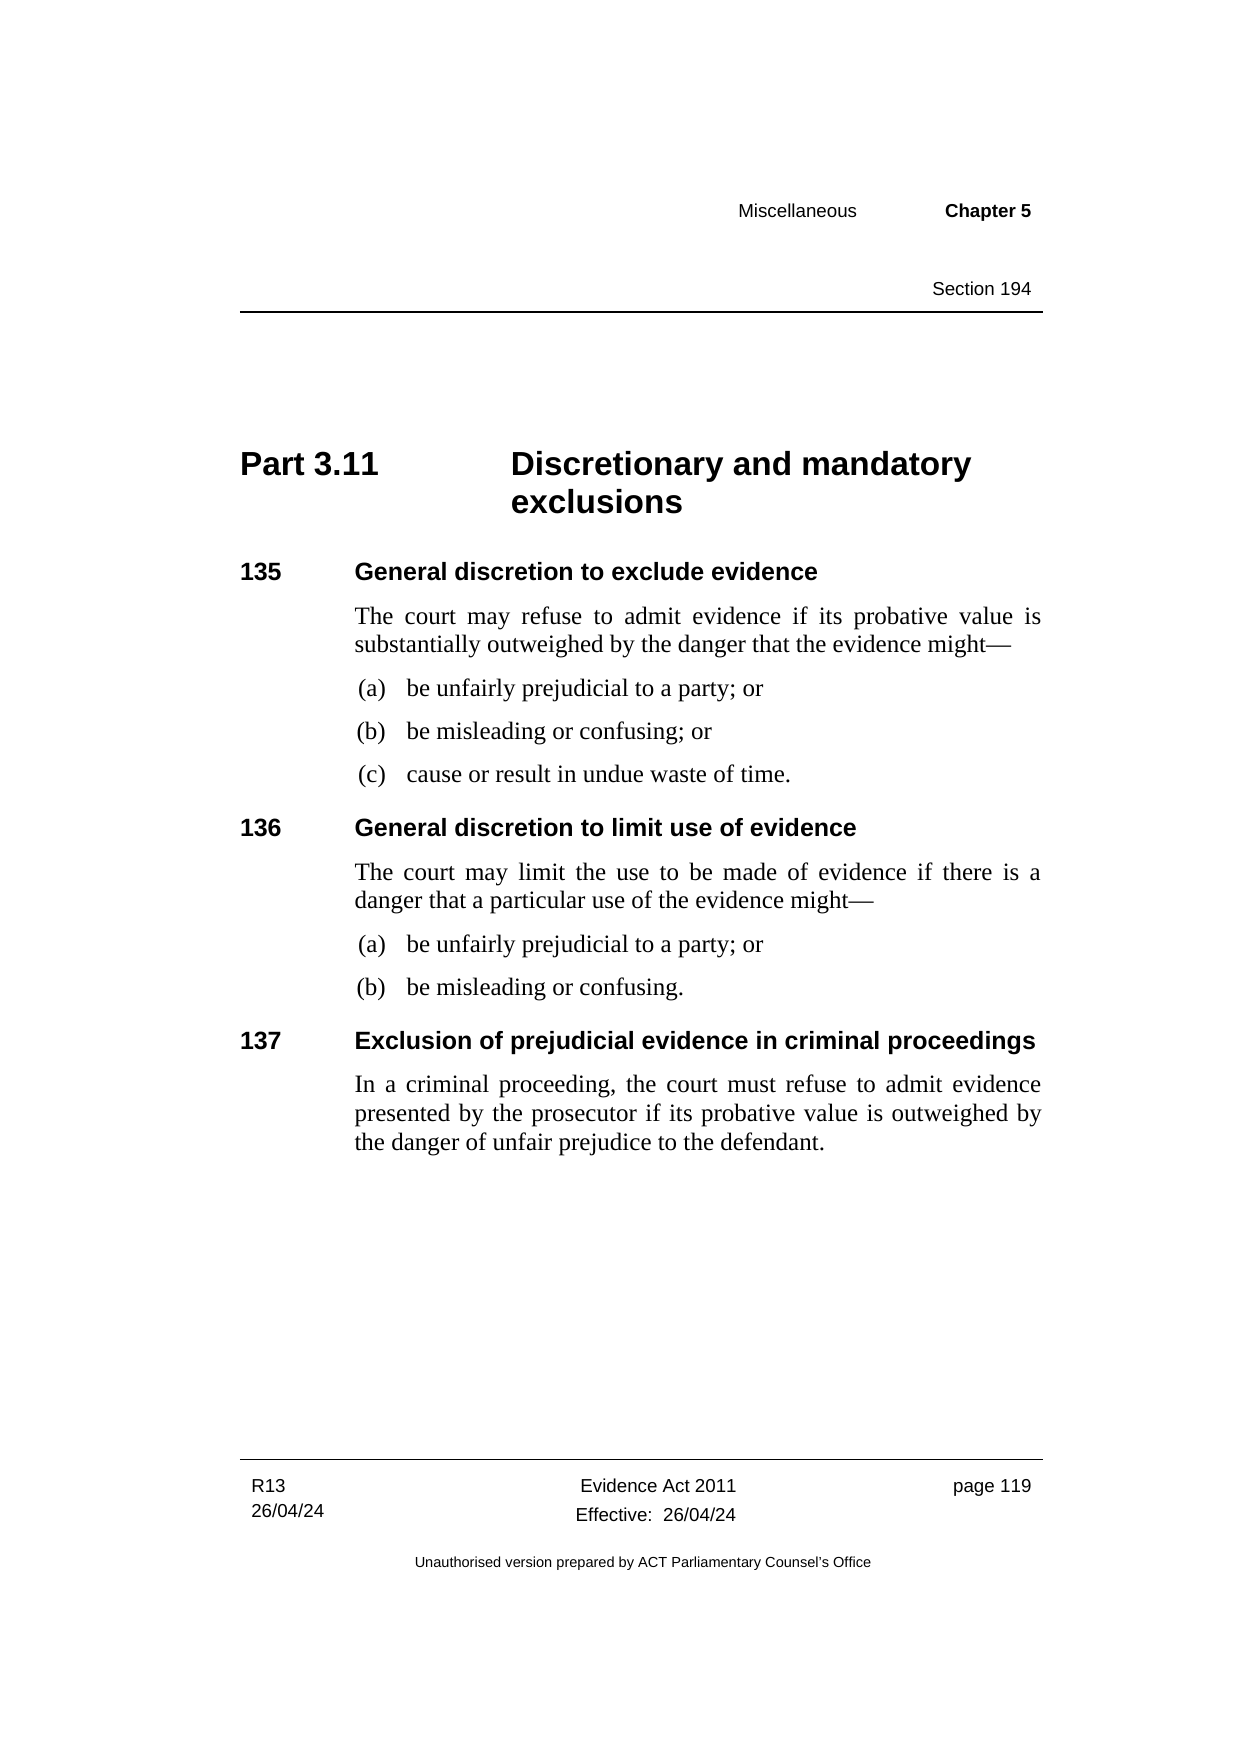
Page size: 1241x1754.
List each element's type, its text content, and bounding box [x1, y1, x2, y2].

text (a) be unfairly prejudicial to a party; or [240, 929, 1042, 957]
text Part 3.11 Discretionary and mandatory exclusions [240, 443, 1042, 520]
text In a criminal proceeding, the court must refuse to admit evidence presented by the prosecutor if its probative value is outweighed by the danger of unfair prejudice to the defendant. [354, 1069, 1042, 1155]
text (a) be unfairly prejudicial to a party; or [240, 673, 1042, 702]
text 136 General discretion to limit use of evidence [240, 813, 1042, 842]
text (b) be misleading or confusing. [240, 972, 1042, 1001]
text 135 General discretion to exclude evidence [240, 557, 1042, 586]
text (c) cause or result in undue waste of time. [240, 759, 1042, 788]
text The court may limit the use to be made of evidence if there is a danger that a particular use of the evidence might— [354, 857, 1042, 914]
text 137 Exclusion of prejudicial evidence in criminal proceedings [240, 1026, 1042, 1054]
text (b) be misleading or confusing; or [240, 716, 1042, 745]
text The court may refuse to admit evidence if its probative value is substantially outweighed by the danger that the evidence might— [354, 601, 1042, 658]
